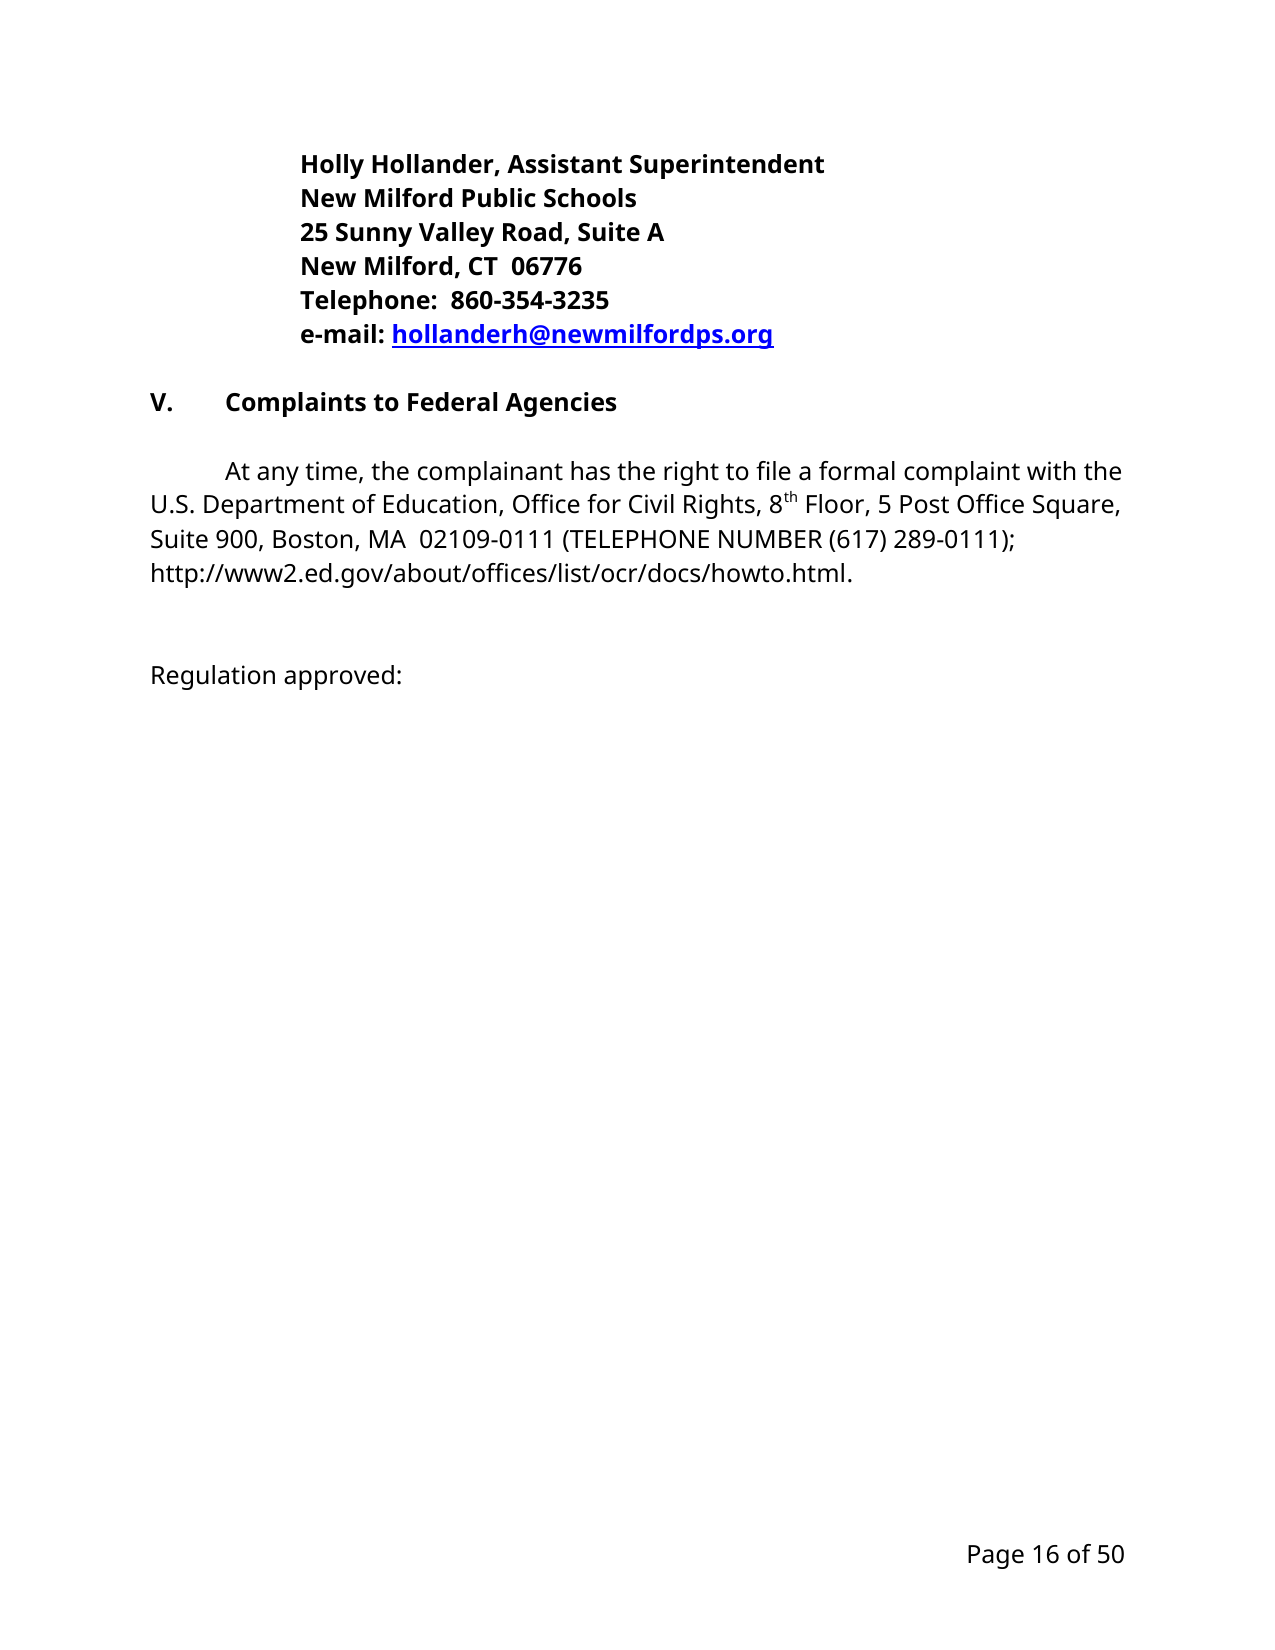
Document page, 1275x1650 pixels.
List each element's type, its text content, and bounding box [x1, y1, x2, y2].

text V. Complaints to Federal Agencies [150, 385, 1125, 419]
subtitle Regulation approved: [150, 657, 1125, 692]
text Holly Hollander, Assistant Superintendent [150, 147, 1125, 181]
text New Milford Public Schools [150, 181, 1125, 215]
text Telephone: 860-354-3235 [150, 283, 1125, 317]
text New Milford, CT 06776 [150, 249, 1125, 283]
text 25 Sunny Valley Road, Suite A [150, 215, 1125, 249]
text e-mail: hollanderh@newmilfordps.org [150, 317, 1125, 351]
text At any time, the complainant has the right to file a formal complaint with the U.S. Department of Education, Office for Civil Rights, 8th Floor, 5 Post Office Square, Suite 900, Boston, MA 02109-0111 (TELEPHONE NUMBER (617) 289-0111); http://www2.ed.gov/about/offices/list/ocr/docs/howto.html. [150, 453, 1125, 589]
